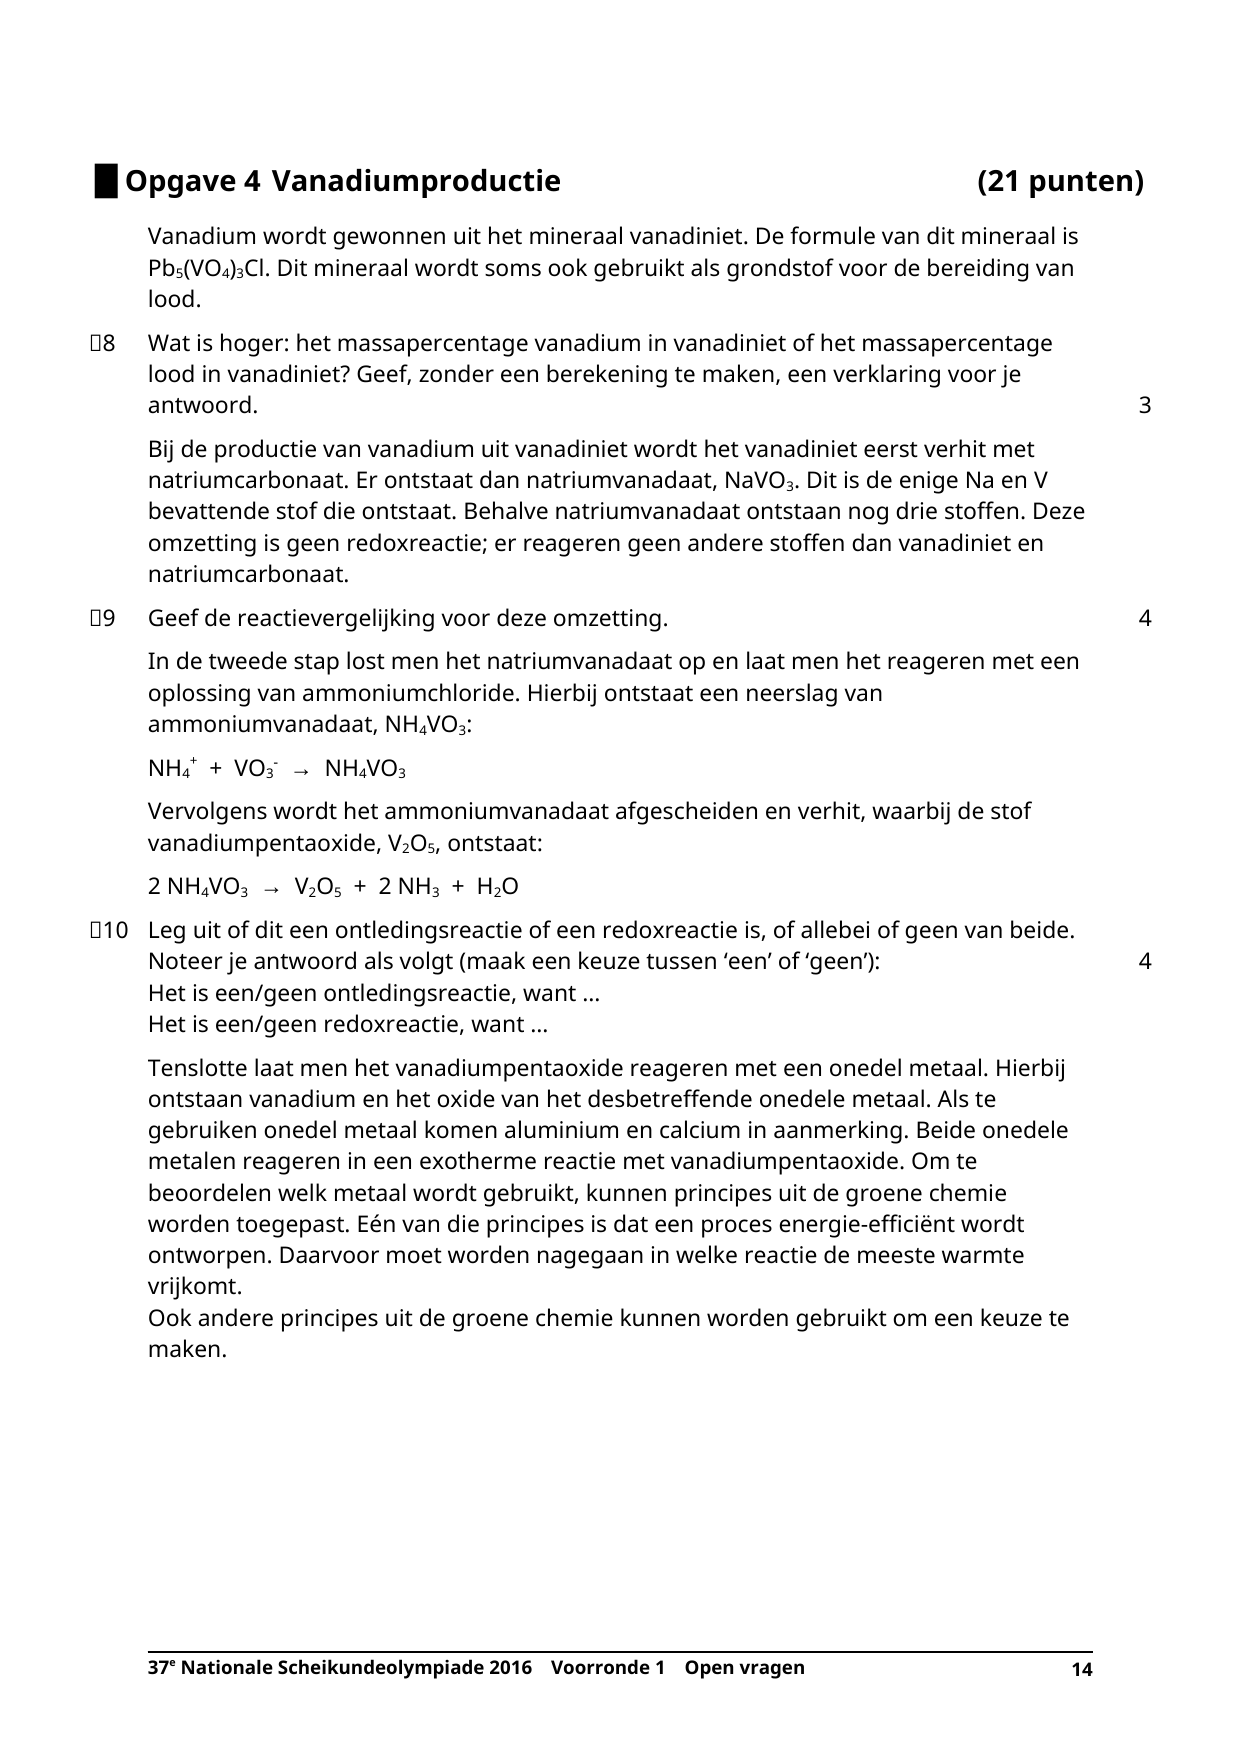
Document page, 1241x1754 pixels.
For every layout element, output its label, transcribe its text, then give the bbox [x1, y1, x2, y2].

list NH4+ + VO3 → NH4VO3 [148, 751, 1093, 783]
list Vervolgens wordt het ammoniumvanadaat afgescheiden en verhit, waarbij de stof vanadiumpentaoxide, V2O5, ontstaat: [148, 795, 1093, 858]
list In de tweede stap lost men het natriumvanadaat op en laat men het reageren met een oplossing van ammoniumchloride. Hierbij ontstaat een neerslag van ammoniumvanadaat, NH4VO3: [148, 645, 1093, 739]
text Tenslotte laat men het vanadiumpentaoxide reageren met een onedel metaal. Hierbij ontstaan vanadium en het oxide van het desbetreffende onedele metaal. Als te gebruiken onedel metaal komen aluminium en calcium in aanmerking. Beide onedele metalen reageren in een exotherme reactie met vanadiumpentaoxide. Om te beoordelen welk metaal wordt gebruikt, kunnen principes uit de groene chemie worden toegepast. Eén van die principes is dat een proces energie-efficiënt wordt ontworpen. Daarvoor moet worden nagegaan in welke reactie de meeste warmte vrijkomt. Ook andere principes uit de groene chemie kunnen worden gebruikt om een keuze te maken. [148, 1051, 1093, 1364]
list 2 NH4VO3 → V2O5 + 2 NH3 + H2O [148, 870, 1093, 901]
text Bij de productie van vanadium uit vanadiniet wordt het vanadiniet eerst verhit met natriumcarbonaat. Er ontstaat dan natriumvanadaat, NaVO3. Dit is de enige Na en V bevattende stof die ontstaat. Behalve natriumvanadaat ontstaan nog drie stoffen. Deze omzetting is geen redoxreactie; er reageren geen andere stoffen dan vanadiniet en natriumcarbonaat. [148, 433, 1093, 589]
text Wat is hoger: het massapercentage vanadium in vanadiniet of het massapercentage lood in vanadiniet? Geef, zonder een berekening te maken, een verklaring voor je antwoord. 3 [88, 326, 1093, 420]
text Vanadium wordt gewonnen uit het mineraal vanadiniet. De formule van dit mineraal is Pb5(VO4)3Cl. Dit mineraal wordt soms ook gebruikt als grondstof voor de bereiding van lood. [148, 220, 1093, 314]
list Vanadiumproductie (21 punten) [178, 160, 1093, 200]
text Leg uit of dit een ontledingsreactie of een redoxreactie is, of allebei of geen van beide. Noteer je antwoord als volgt (maak een keuze tussen ‘een’ of ‘geen’): 4 Het is een/geen ontledingsreactie, want … Het is een/geen redoxreactie, want … [88, 914, 1093, 1039]
text Geef de reactievergelijking voor deze omzetting. 4 [88, 601, 1093, 633]
